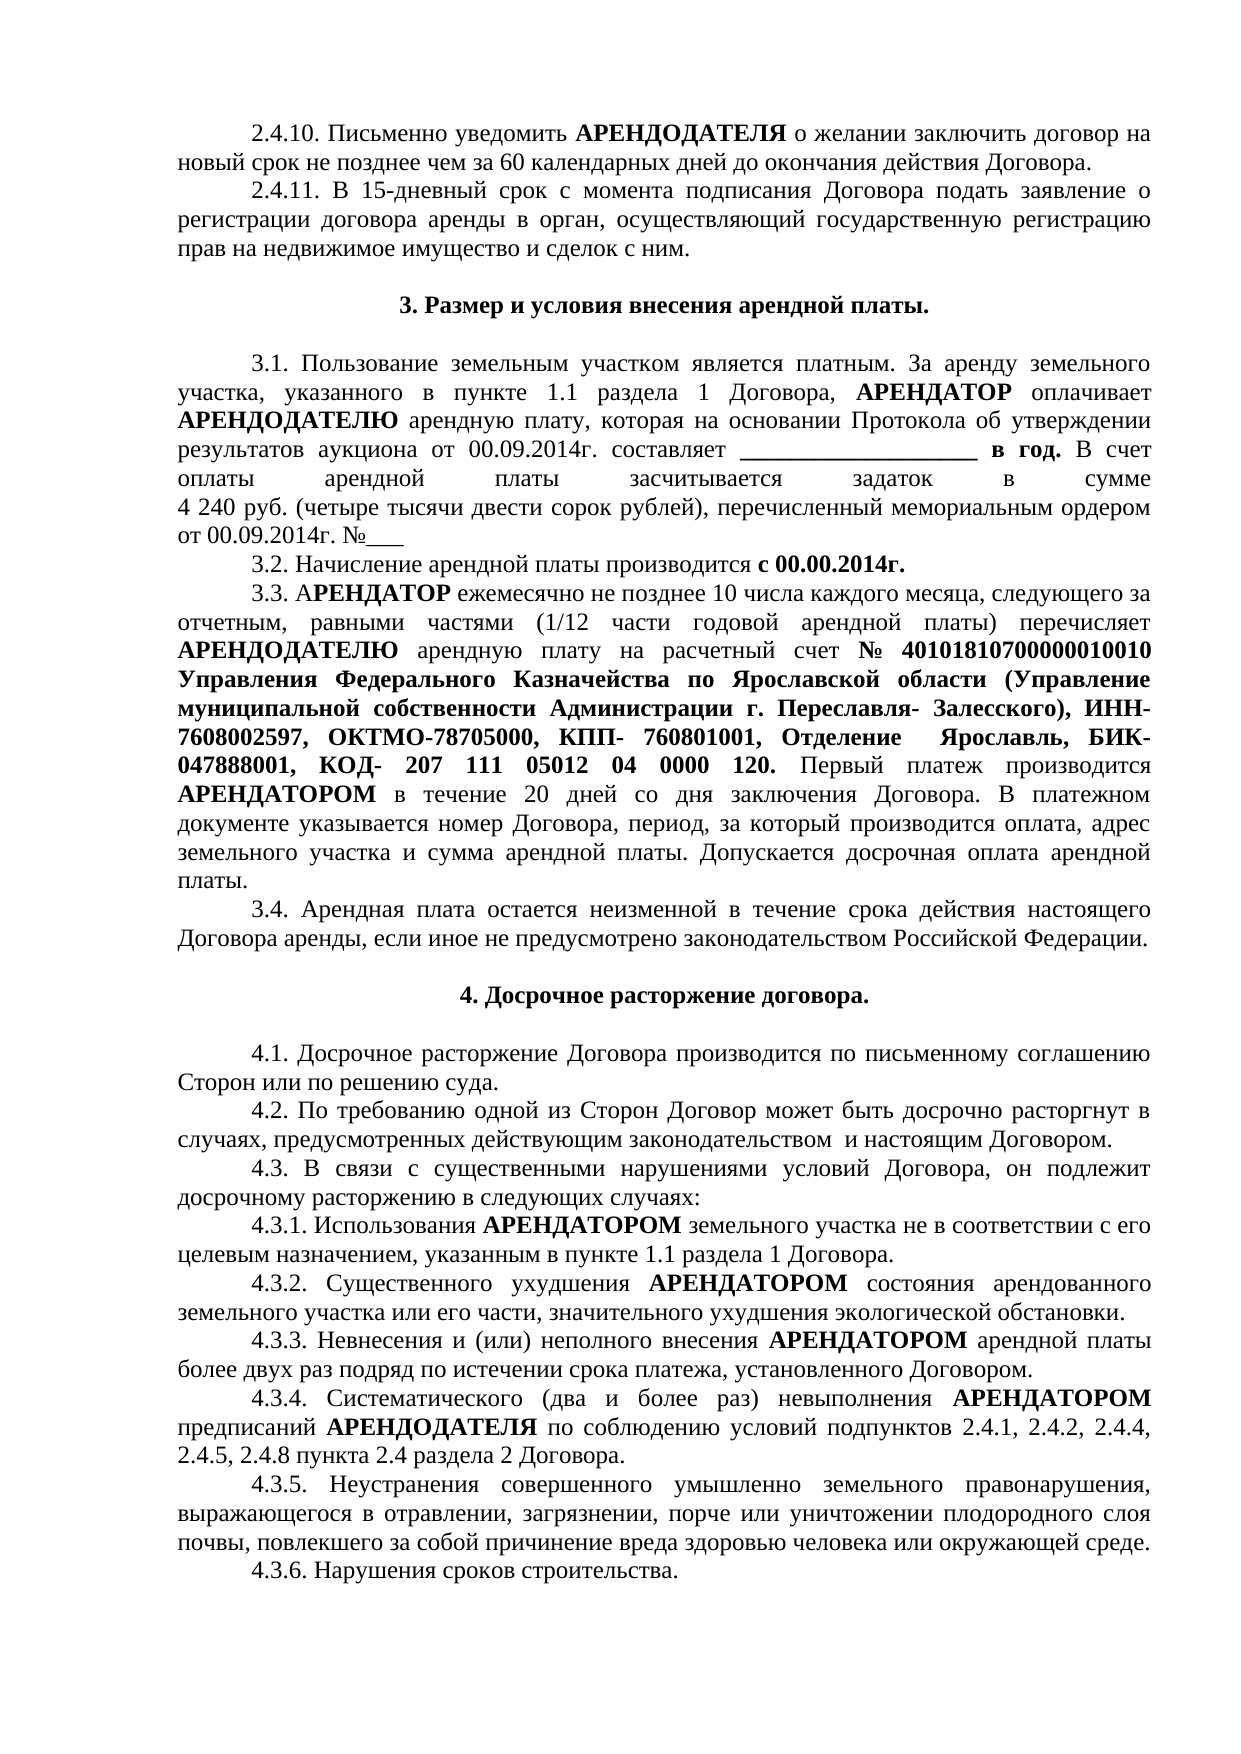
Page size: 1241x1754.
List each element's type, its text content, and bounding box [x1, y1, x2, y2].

text 4.3. В связи с существенными нарушениями условий Договора, он подлежит досрочному расторжению в следующих случаях: [177, 1153, 1152, 1211]
text 2.4.11. В 15-дневный срок с момента подписания Договора подать заявление о регистрации договора аренды в орган, осуществляющий государственную регистрацию прав на недвижимое имущество и сделок с ним. [177, 176, 1152, 262]
text 4.3.5. Неустранения совершенного умышленно земельного правонарушения, выражающегося в отравлении, загрязнении, порче или уничтожении плодородного слоя почвы, повлекшего за собой причинение вреда здоровью человека или окружающей среде. [177, 1469, 1152, 1556]
text 4.2. По требованию одной из Сторон Договор может быть досрочно расторгнут в случаях, предусмотренных действующим законодательством и настоящим Договором. [177, 1096, 1152, 1153]
text 4.3.3. Невнесения и (или) неполного внесения АРЕНДАТОРОМ арендной платы более двух раз подряд по истечении срока платежа, установленного Договором. [177, 1326, 1152, 1383]
text 4.1. Досрочное расторжение Договора производится по письменному соглашению Сторон или по решению суда. [177, 1038, 1152, 1096]
text 4.3.6. Нарушения сроков строительства. [177, 1556, 1152, 1584]
text 3. Размер и условия внесения арендной платы. [177, 291, 1152, 319]
text 2.4.10. Письменно уведомить АРЕНДОДАТЕЛЯ о желании заключить договор на новый срок не позднее чем за 60 календарных дней до окончания действия Договора. [177, 118, 1152, 176]
text 4.3.2. Существенного ухудшения АРЕНДАТОРОМ состояния арендованного земельного участка или его части, значительного ухудшения экологической обстановки. [177, 1268, 1152, 1326]
text 4. Досрочное расторжение договора. [177, 981, 1152, 1009]
text 3.1. Пользование земельным участком является платным. За аренду земельного участка, указанного в пункте 1.1 раздела 1 Договора, АРЕНДАТОР оплачивает АРЕНДОДАТЕЛЮ арендную плату, которая на основании Протокола об утверждении результатов аукциона от 00.09.2014г. составляет ___________________ в год. В счет оплаты арендной платы засчитывается задаток в сумме 4 240 руб. (четыре тысячи двести сорок рублей), перечисленный мемориальным ордером от 00.09.2014г. №___ [177, 348, 1152, 549]
text 3.2. Начисление арендной платы производится с 00.00.2014г. [177, 549, 1152, 578]
text 4.3.4. Систематического (два и более раз) невыполнения АРЕНДАТОРОМ предписаний АРЕНДОДАТЕЛЯ по соблюдению условий подпунктов 2.4.1, 2.4.2, 2.4.4, 2.4.5, 2.4.8 пункта 2.4 раздела 2 Договора. [177, 1383, 1152, 1469]
text 3.3. АРЕНДАТОР ежемесячно не позднее 10 числа каждого месяца, следующего за отчетным, равными частями (1/12 части годовой арендной платы) перечисляет АРЕНДОДАТЕЛЮ арендную плату на расчетный счет № 40101810700000010010 Управления Федерального Казначейства по Ярославской области (Управление муниципальной собственности Администрации г. Переславля- Залесского), ИНН-7608002597, ОКТМО-78705000, КПП- 760801001, Отделение Ярославль, БИК- 047888001, КОД- 207 111 05012 04 0000 120. Первый платеж производится АРЕНДАТОРОМ в течение 20 дней со дня заключения Договора. В платежном документе указывается номер Договора, период, за который производится оплата, адрес земельного участка и сумма арендной платы. Допускается досрочная оплата арендной платы. [177, 578, 1152, 894]
text 4.3.1. Использования АРЕНДАТОРОМ земельного участка не в соответствии с его целевым назначением, указанным в пункте 1.1 раздела 1 Договора. [177, 1211, 1152, 1268]
text 3.4. Арендная плата остается неизменной в течение срока действия настоящего Договора аренды, если иное не предусмотрено законодательством Российской Федерации. [118, 894, 1152, 952]
